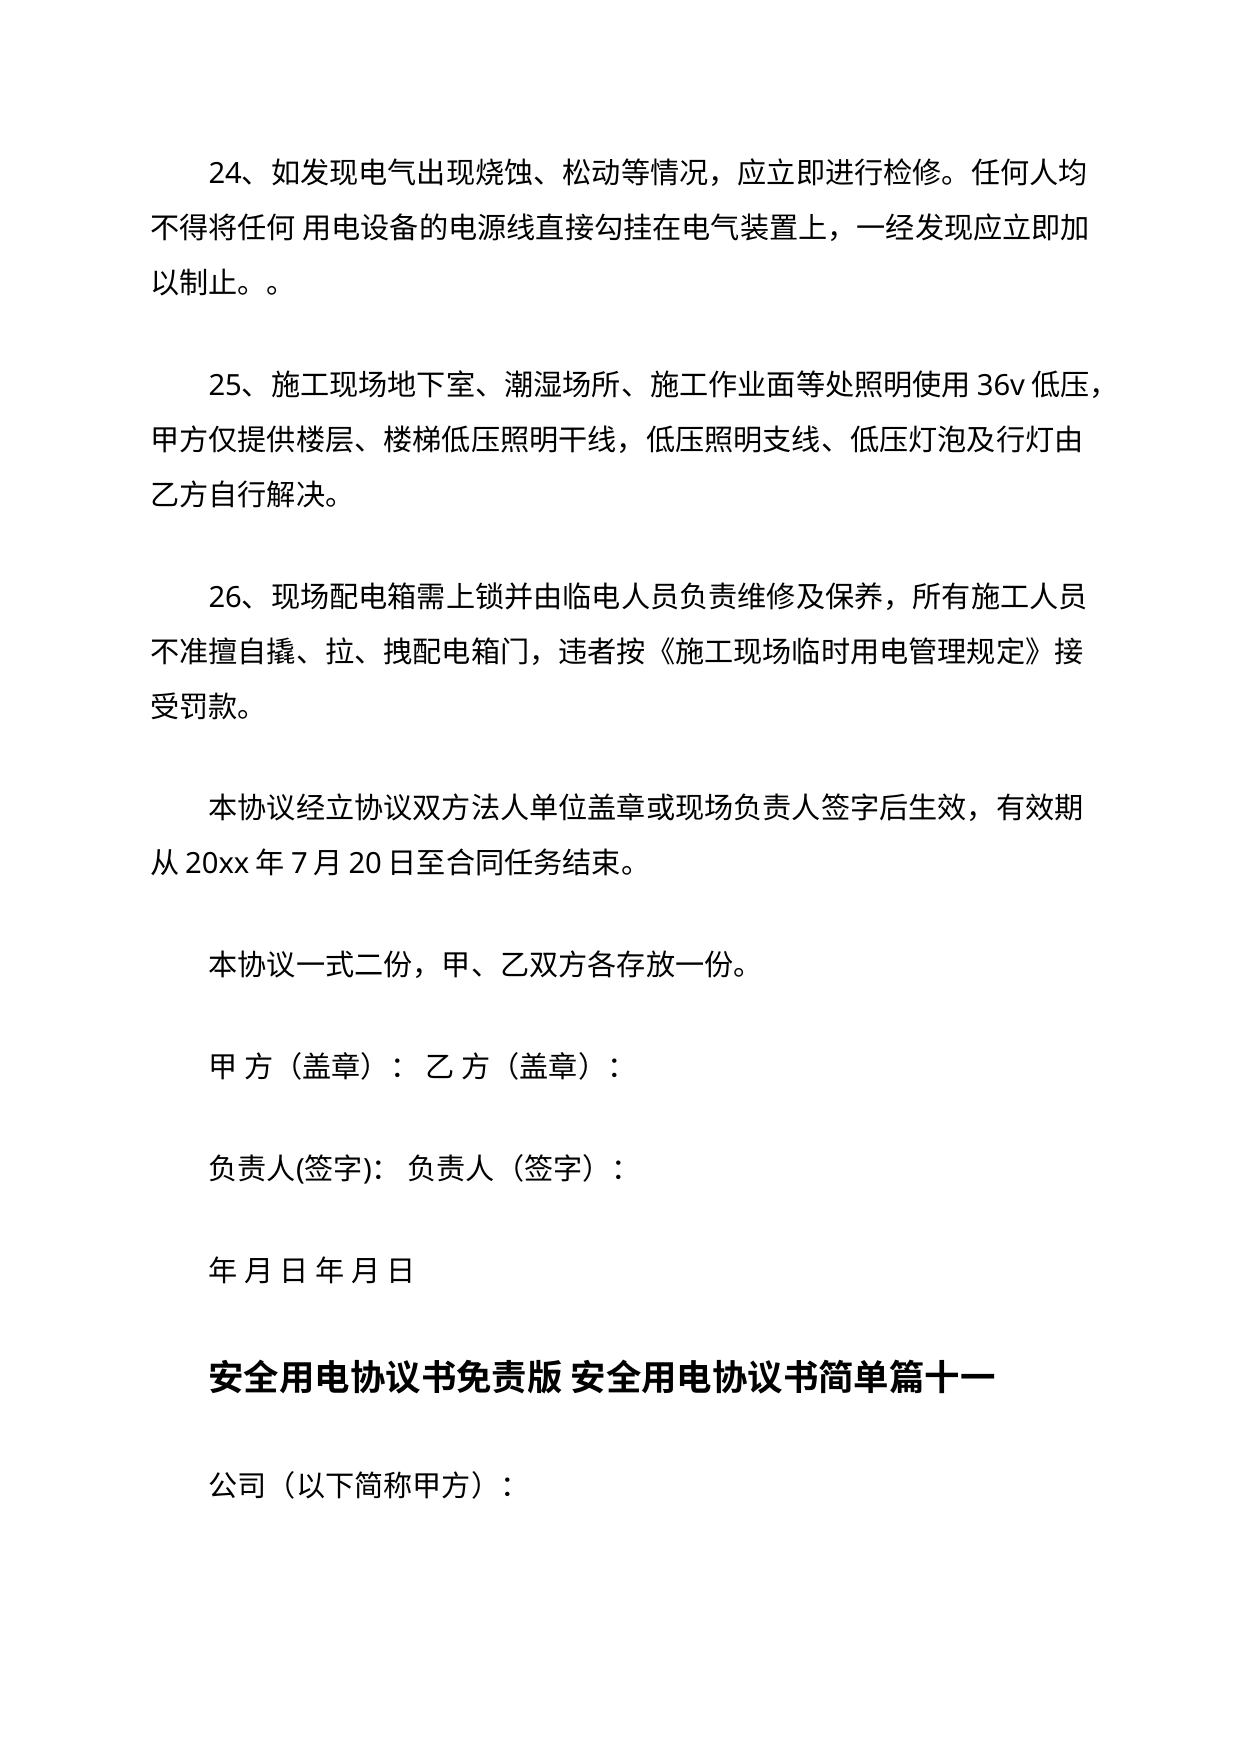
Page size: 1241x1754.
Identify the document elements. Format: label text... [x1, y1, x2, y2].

text 25、施工现场地下室、潮湿场所、施工作业面等处照明使用36v低压，甲方仅提供楼层、楼梯低压照明干线，低压照明支线、低压灯泡及行灯由乙方自行解决。 [150, 362, 1090, 514]
text 26、现场配电箱需上锁并由临电人员负责维修及保养，所有施工人员不准擅自撬、拉、拽配电箱门，违者按《施工现场临时用电管理规定》接受罚款。 [150, 573, 1090, 726]
text 本协议经立协议双方法人单位盖章或现场负责人签字后生效，有效期从20xx年 7月20日至合同任务结束。 [150, 785, 1090, 882]
text 年 月 日 年 月 日 [150, 1247, 1090, 1290]
text 负责人(签字)： 负责人（签字）： [150, 1145, 1090, 1188]
text 公司（以下简称甲方）： [150, 1463, 1090, 1505]
text 24、如发现电气出现烧蚀、松动等情况，应立即进行检修。任何人均不得将任何 用电设备的电源线直接勾挂在电气装置上，一经发现应立即加以制止。。 [150, 150, 1090, 302]
text 本协议一式二份，甲、乙双方各存放一份。 [150, 942, 1090, 984]
text 安全用电协议书免责版 安全用电协议书简单篇十一 [150, 1349, 1090, 1400]
text 甲 方（盖章）： 乙 方（盖章）： [150, 1044, 1090, 1086]
